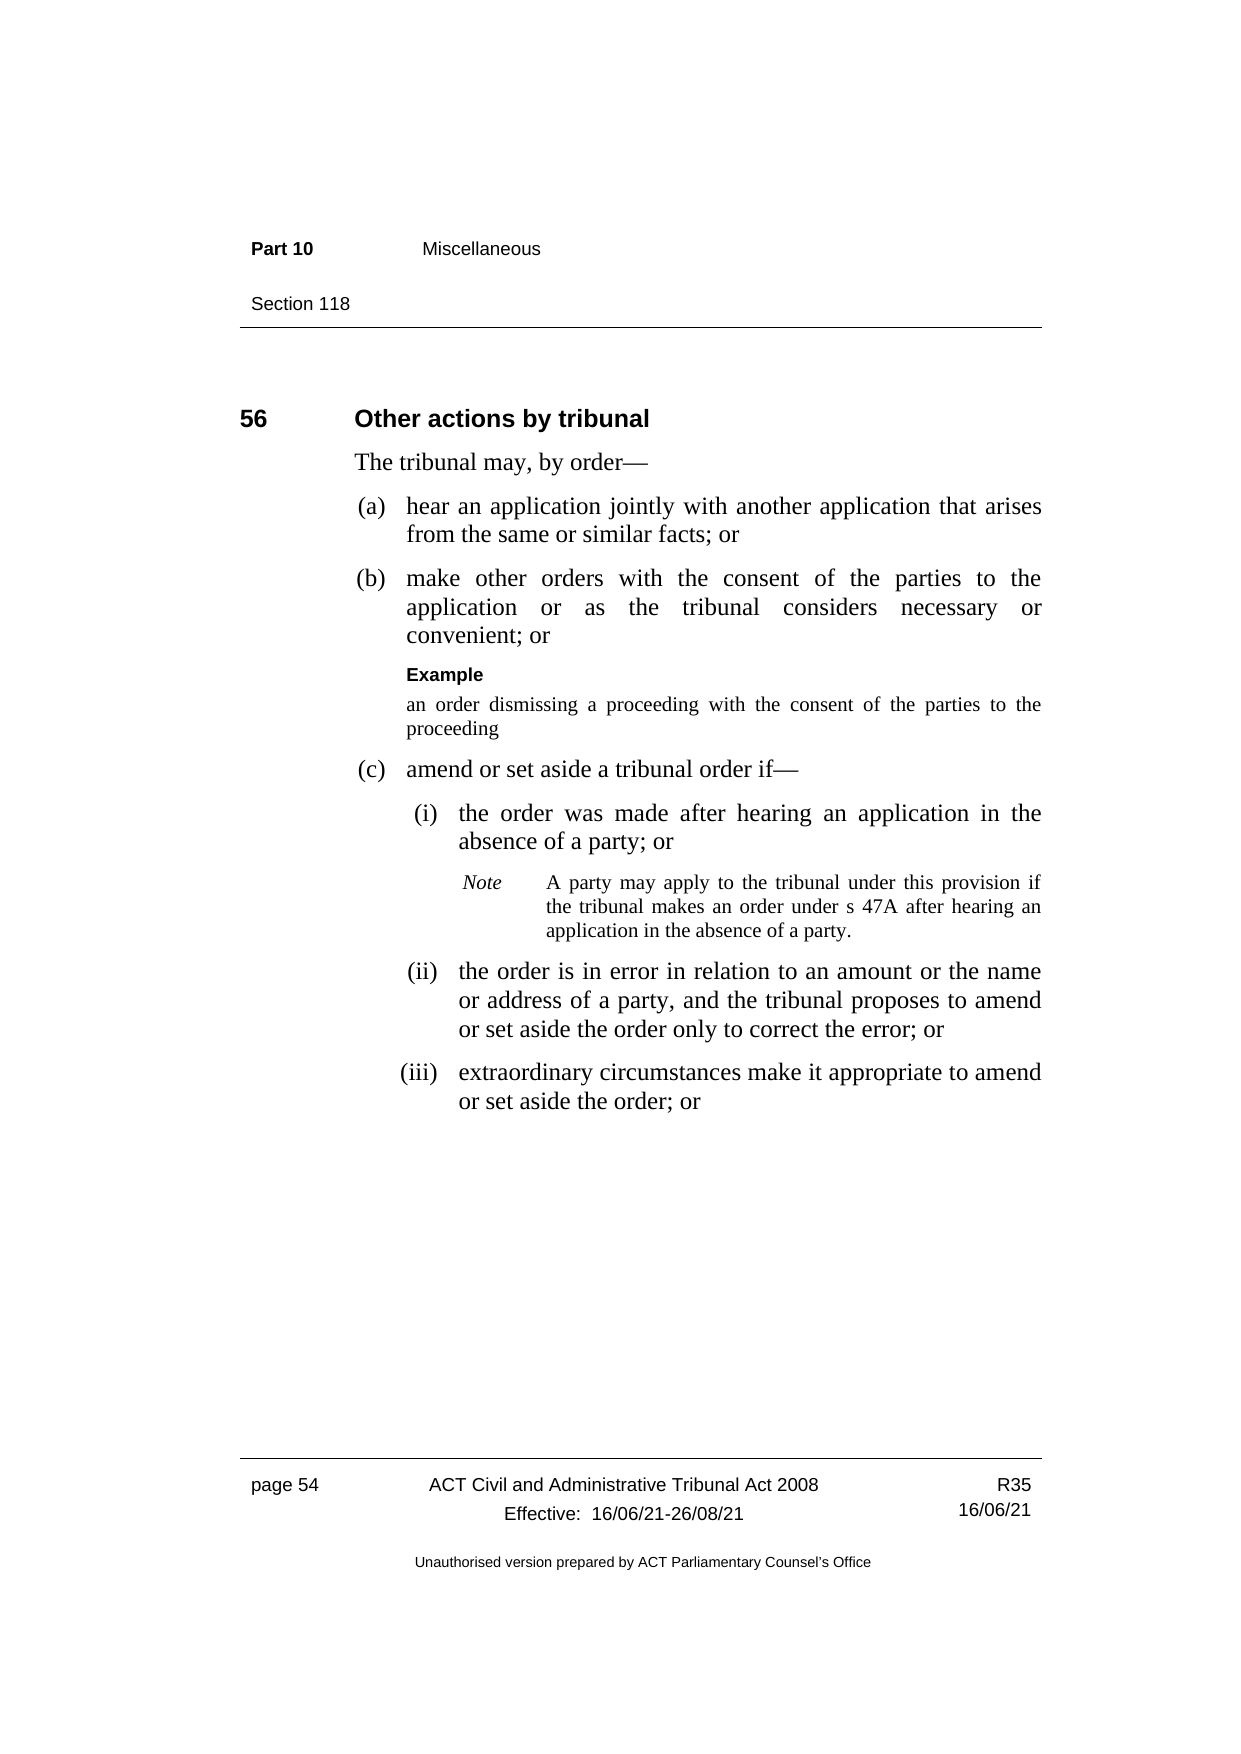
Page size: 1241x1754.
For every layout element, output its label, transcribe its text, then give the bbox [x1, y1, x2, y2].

text (i) the order was made after hearing an application in the absence of a party; or [239, 798, 1042, 855]
text an order dismissing a proceeding with the consent of the parties to the proceeding [406, 692, 1042, 740]
text (ii) the order is in error in relation to an amount or the name or address of a party, and the tribunal proposes to amend or set aside the order only to correct the error; or [239, 956, 1042, 1043]
text (c) amend or set aside a tribunal order if— [239, 754, 1042, 783]
text Example [406, 664, 1042, 685]
text 56 Other actions by tribunal [239, 404, 1042, 433]
text (iii) extraordinary circumstances make it appropriate to amend or set aside the order; or [239, 1057, 1042, 1115]
text (a) hear an application jointly with another application that arises from the same or similar facts; or [239, 491, 1042, 548]
text (b) make other orders with the consent of the parties to the application or as the tribunal considers necessary or convenient; or [239, 563, 1042, 649]
text The tribunal may, by order— [354, 447, 1042, 476]
text Note A party may apply to the tribunal under this provision if the tribunal makes an order under s 47A after hearing an application in the absence of a party. [462, 870, 1042, 942]
